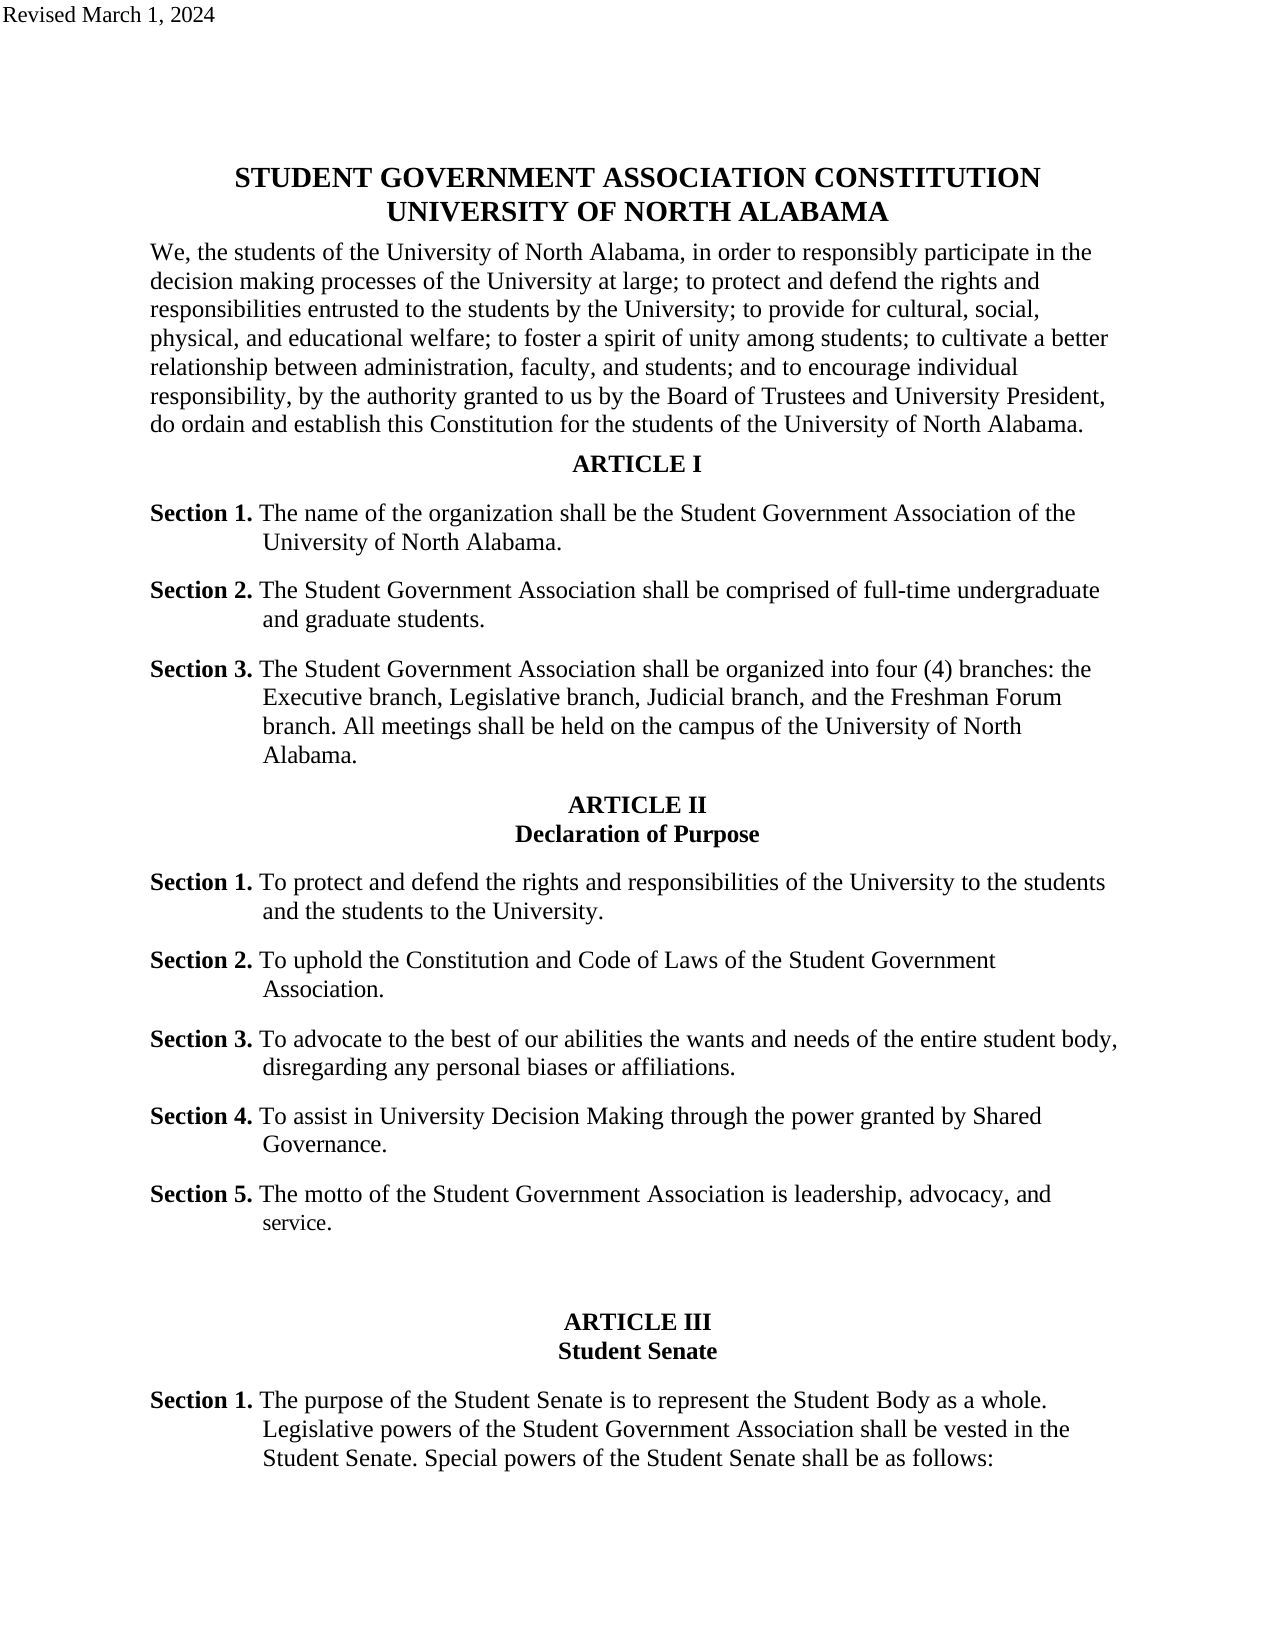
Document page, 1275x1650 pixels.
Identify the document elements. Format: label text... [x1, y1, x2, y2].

text Section 2. The Student Government Association shall be comprised of full-time undergraduate and graduate students. [150, 576, 1111, 633]
text service. [262, 1208, 1133, 1236]
text Section 2. To uphold the Constitution and Code of Laws of the Student Government Association. [150, 946, 1098, 1003]
text We, the students of the University of North Alabama, in order to responsibly participate in the decision making processes of the University at large; to protect and defend the rights and responsibilities entrusted to the students by the University; to provide for cultural, social, physical, and educational welfare; to foster a spirit of unity among students; to cultivate a better relationship between administration, faculty, and students; and to encourage individual responsibility, by the authority granted to us by the Board of Trustees and University President, do ordain and establish this Constitution for the students of the University of North Alabama. [150, 237, 1111, 438]
text Section 1. The purpose of the Student Senate is to represent the Student Body as a whole. [150, 1385, 1133, 1414]
title STUDENT GOVERNMENT ASSOCIATION CONSTITUTION UNIVERSITY OF NORTH ALABAMA [148, 160, 1127, 227]
text Section 5. The motto of the Student Government Association is leadership, advocacy, and [150, 1179, 1133, 1208]
subtitle ARTICLE III [148, 1307, 1127, 1336]
text Section 1. To protect and defend the rights and responsibilities of the University to the students and the students to the University. [150, 868, 1111, 924]
subtitle ARTICLE II [148, 790, 1127, 818]
subtitle Declaration of Purpose [148, 819, 1127, 847]
text Section 4. To assist in University Decision Making through the power granted by Shared Governance. [150, 1102, 1111, 1158]
text Legislative powers of the Student Government Association shall be vested in the Student Senate. Special powers of the Student Senate shall be as follows: [262, 1414, 1111, 1472]
subtitle ARTICLE I [148, 449, 1127, 478]
text Section 3. To advocate to the best of our abilities the wants and needs of the entire student body, disregarding any personal biases or affiliations. [150, 1024, 1133, 1081]
subtitle Student Senate [148, 1336, 1127, 1365]
text Section 3. The Student Government Association shall be organized into four (4) branches: the Executive branch, Legislative branch, Judicial branch, and the Freshman Forum branch. All meetings shall be held on the campus of the University of North Alabama. [150, 654, 1111, 769]
text Section 1. The name of the organization shall be the Student Government Association of the University of North Alabama. [150, 498, 1111, 556]
